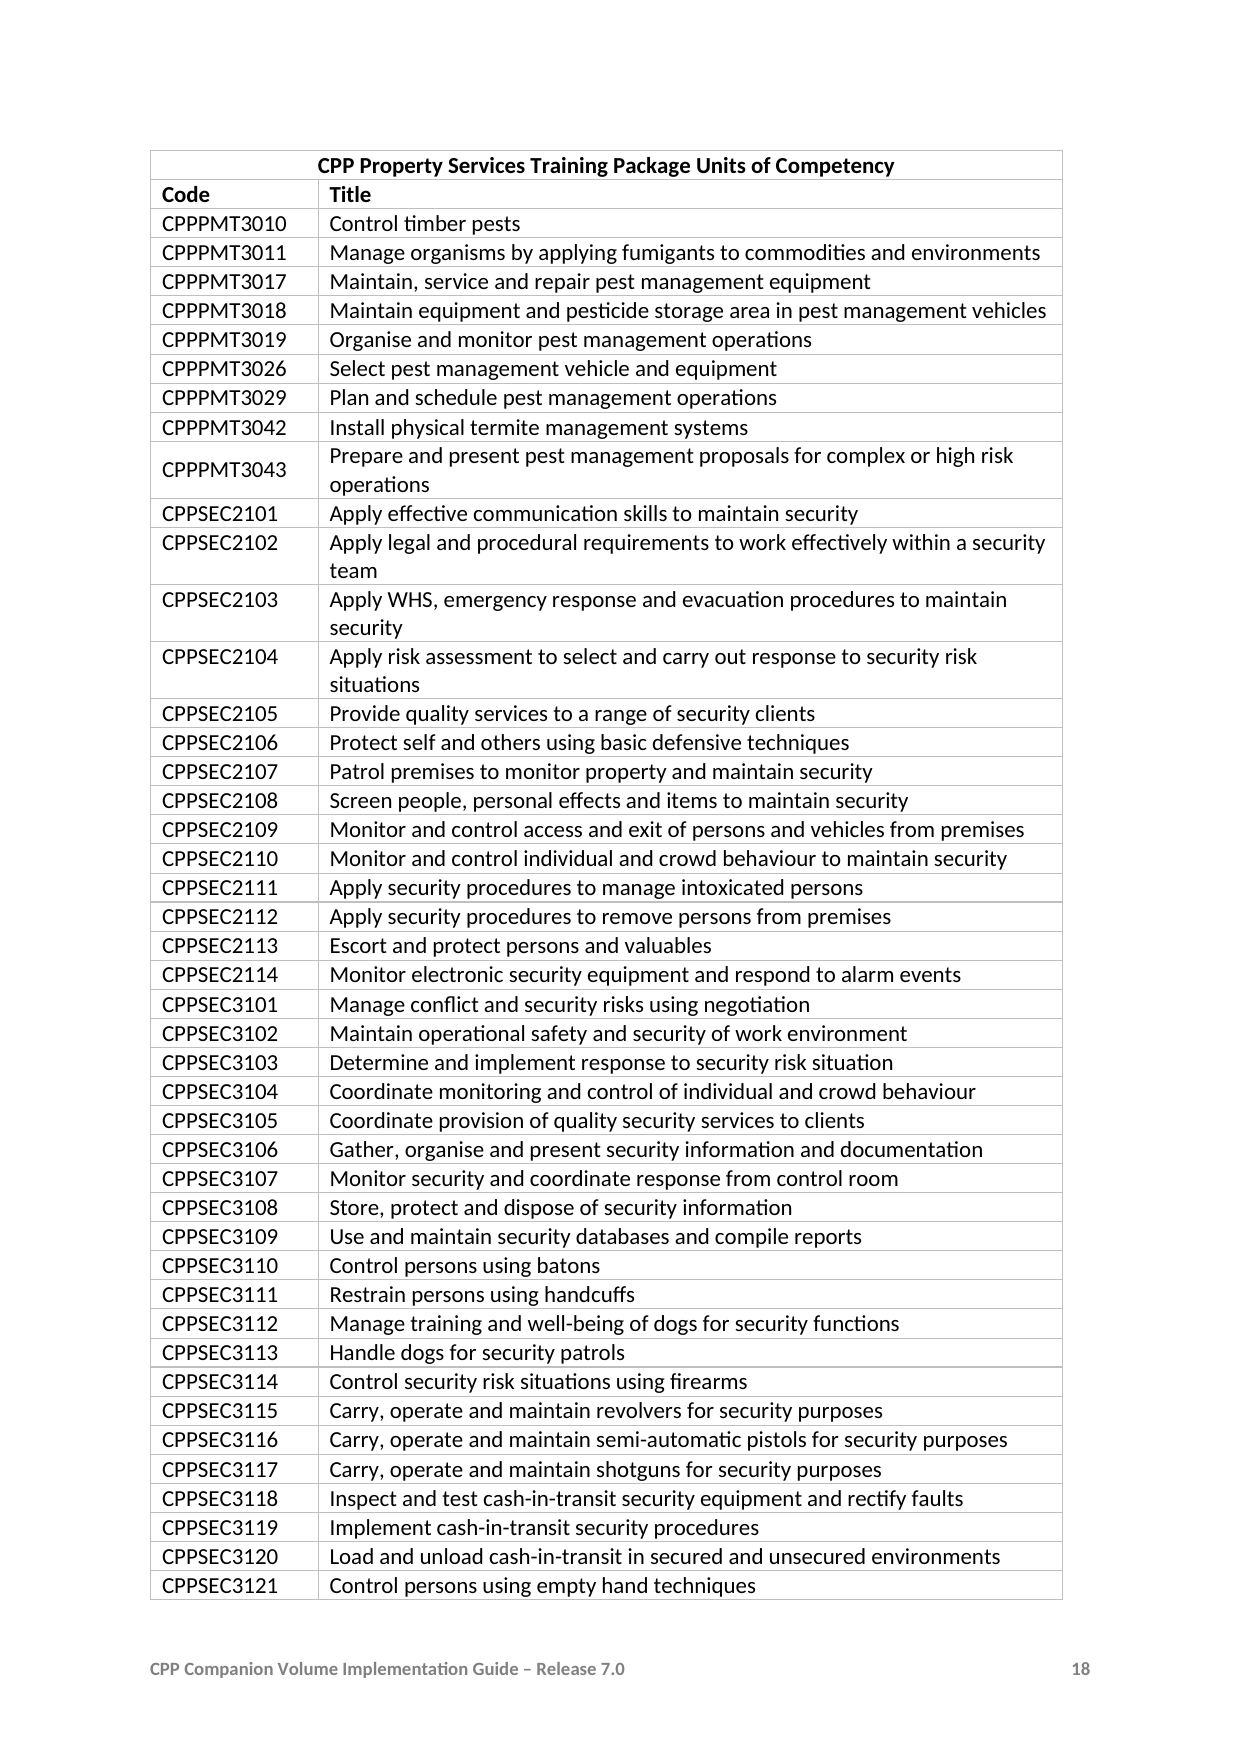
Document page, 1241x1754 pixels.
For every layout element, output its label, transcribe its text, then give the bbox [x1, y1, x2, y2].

table_cell CPPSEC2104 [151, 642, 318, 698]
table_cell Monitor and control individual and crowd behaviour to maintain security [319, 844, 1062, 872]
table_cell CPPPMT3018 [151, 296, 318, 324]
table_cell Manage conflict and security risks using negotiation [319, 990, 1062, 1018]
table_cell Load and unload cash-in-transit in secured and unsecured environments [319, 1542, 1062, 1570]
table_cell Coordinate monitoring and control of individual and crowd behaviour [319, 1077, 1062, 1105]
table_cell Inspect and test cash-in-transit security equipment and rectify faults [319, 1484, 1062, 1512]
table_cell Coordinate provision of quality security services to clients [319, 1106, 1062, 1134]
table_cell Patrol premises to monitor property and maintain security [319, 757, 1062, 785]
table_header CPP Property Services Training Package Units of Competency [151, 151, 1062, 179]
table_cell Maintain operational safety and security of work environment [319, 1019, 1062, 1047]
table_cell CPPSEC3116 [151, 1426, 318, 1454]
table_cell CPPSEC2106 [151, 728, 318, 756]
table_cell Store, protect and dispose of security information [319, 1193, 1062, 1221]
table_cell Implement cash-in-transit security procedures [319, 1513, 1062, 1541]
table_cell Restrain persons using handcuffs [319, 1280, 1062, 1308]
table_cell Code [151, 180, 318, 208]
table_cell Plan and schedule pest management operations [319, 384, 1062, 412]
table_cell CPPSEC2112 [151, 903, 318, 931]
table_cell CPPSEC3102 [151, 1019, 318, 1047]
table_cell CPPSEC2114 [151, 961, 318, 989]
table_cell Protect self and others using basic defensive techniques [319, 728, 1062, 756]
table_cell Escort and protect persons and valuables [319, 932, 1062, 959]
table_cell Apply legal and procedural requirements to work effectively within a security team [319, 528, 1062, 584]
table_cell Carry, operate and maintain revolvers for security purposes [319, 1397, 1062, 1424]
table_cell Monitor security and coordinate response from control room [319, 1164, 1062, 1192]
table_cell CPPSEC3112 [151, 1309, 318, 1337]
table_cell CPPSEC3101 [151, 990, 318, 1018]
table_cell CPPSEC2110 [151, 844, 318, 872]
table_cell Use and maintain security databases and compile reports [319, 1222, 1062, 1250]
table_cell CPPSEC3119 [151, 1513, 318, 1541]
table_cell CPPSEC2101 [151, 499, 318, 527]
table_cell CPPSEC3111 [151, 1280, 318, 1308]
table_cell CPPSEC3117 [151, 1455, 318, 1483]
table_cell CPPSEC3108 [151, 1193, 318, 1221]
table_cell Control persons using empty hand techniques [319, 1571, 1062, 1599]
table_cell CPPPMT3026 [151, 355, 318, 382]
table_cell Prepare and present pest management proposals for complex or high risk operations [319, 442, 1062, 498]
table_cell CPPPMT3011 [151, 238, 318, 266]
table_cell Carry, operate and maintain shotguns for security purposes [319, 1455, 1062, 1483]
table_cell CPPSEC2111 [151, 874, 318, 901]
table_cell CPPSEC3113 [151, 1339, 318, 1366]
table_cell Handle dogs for security patrols [319, 1339, 1062, 1366]
table_cell Maintain, service and repair pest management equipment [319, 267, 1062, 295]
table_cell Carry, operate and maintain semi-automatic pistols for security purposes [319, 1426, 1062, 1454]
table_cell CPPSEC2109 [151, 815, 318, 843]
table_cell Control timber pests [319, 209, 1062, 237]
table_cell CPPSEC2102 [151, 528, 318, 584]
table_cell Organise and monitor pest management operations [319, 325, 1062, 353]
table_cell Manage organisms by applying fumigants to commodities and environments [319, 238, 1062, 266]
table_cell Apply security procedures to manage intoxicated persons [319, 874, 1062, 901]
table_cell CPPPMT3017 [151, 267, 318, 295]
table_cell CPPSEC3105 [151, 1106, 318, 1134]
table_cell Maintain equipment and pesticide storage area in pest management vehicles [319, 296, 1062, 324]
table_cell Apply security procedures to remove persons from premises [319, 903, 1062, 931]
table_cell Provide quality services to a range of security clients [319, 699, 1062, 727]
table_cell CPPPMT3010 [151, 209, 318, 237]
table_cell Monitor and control access and exit of persons and vehicles from premises [319, 815, 1062, 843]
table_cell CPPSEC3104 [151, 1077, 318, 1105]
table_cell CPPPMT3042 [151, 413, 318, 441]
table_cell CPPSEC3115 [151, 1397, 318, 1424]
table_cell CPPSEC2108 [151, 786, 318, 814]
table_cell CPPSEC3110 [151, 1251, 318, 1279]
table_cell CPPSEC3114 [151, 1368, 318, 1396]
table_cell CPPSEC3121 [151, 1571, 318, 1599]
table_cell CPPSEC3118 [151, 1484, 318, 1512]
table_cell Apply risk assessment to select and carry out response to security risk situations [319, 642, 1062, 698]
table_cell Apply effective communication skills to maintain security [319, 499, 1062, 527]
table_cell CPPSEC2105 [151, 699, 318, 727]
table_cell CPPSEC3109 [151, 1222, 318, 1250]
table_cell CPPSEC2103 [151, 585, 318, 641]
table_cell Title [319, 180, 1062, 208]
table_cell Determine and implement response to security risk situation [319, 1048, 1062, 1076]
table_cell Control security risk situations using firearms [319, 1368, 1062, 1396]
table_cell Select pest management vehicle and equipment [319, 355, 1062, 382]
table_cell CPPPMT3043 [151, 442, 318, 498]
table_cell Manage training and well-being of dogs for security functions [319, 1309, 1062, 1337]
table_cell CPPSEC2107 [151, 757, 318, 785]
table_cell Monitor electronic security equipment and respond to alarm events [319, 961, 1062, 989]
table_cell Gather, organise and present security information and documentation [319, 1135, 1062, 1163]
table_cell CPPPMT3029 [151, 384, 318, 412]
table_cell CPPSEC3106 [151, 1135, 318, 1163]
table_cell CPPSEC3120 [151, 1542, 318, 1570]
table_cell Install physical termite management systems [319, 413, 1062, 441]
table_cell CPPSEC3107 [151, 1164, 318, 1192]
table_cell CPPPMT3019 [151, 325, 318, 353]
table_cell CPPSEC3103 [151, 1048, 318, 1076]
table_cell CPPSEC2113 [151, 932, 318, 959]
table_cell Screen people, personal effects and items to maintain security [319, 786, 1062, 814]
table_cell Apply WHS, emergency response and evacuation procedures to maintain security [319, 585, 1062, 641]
table_cell Control persons using batons [319, 1251, 1062, 1279]
